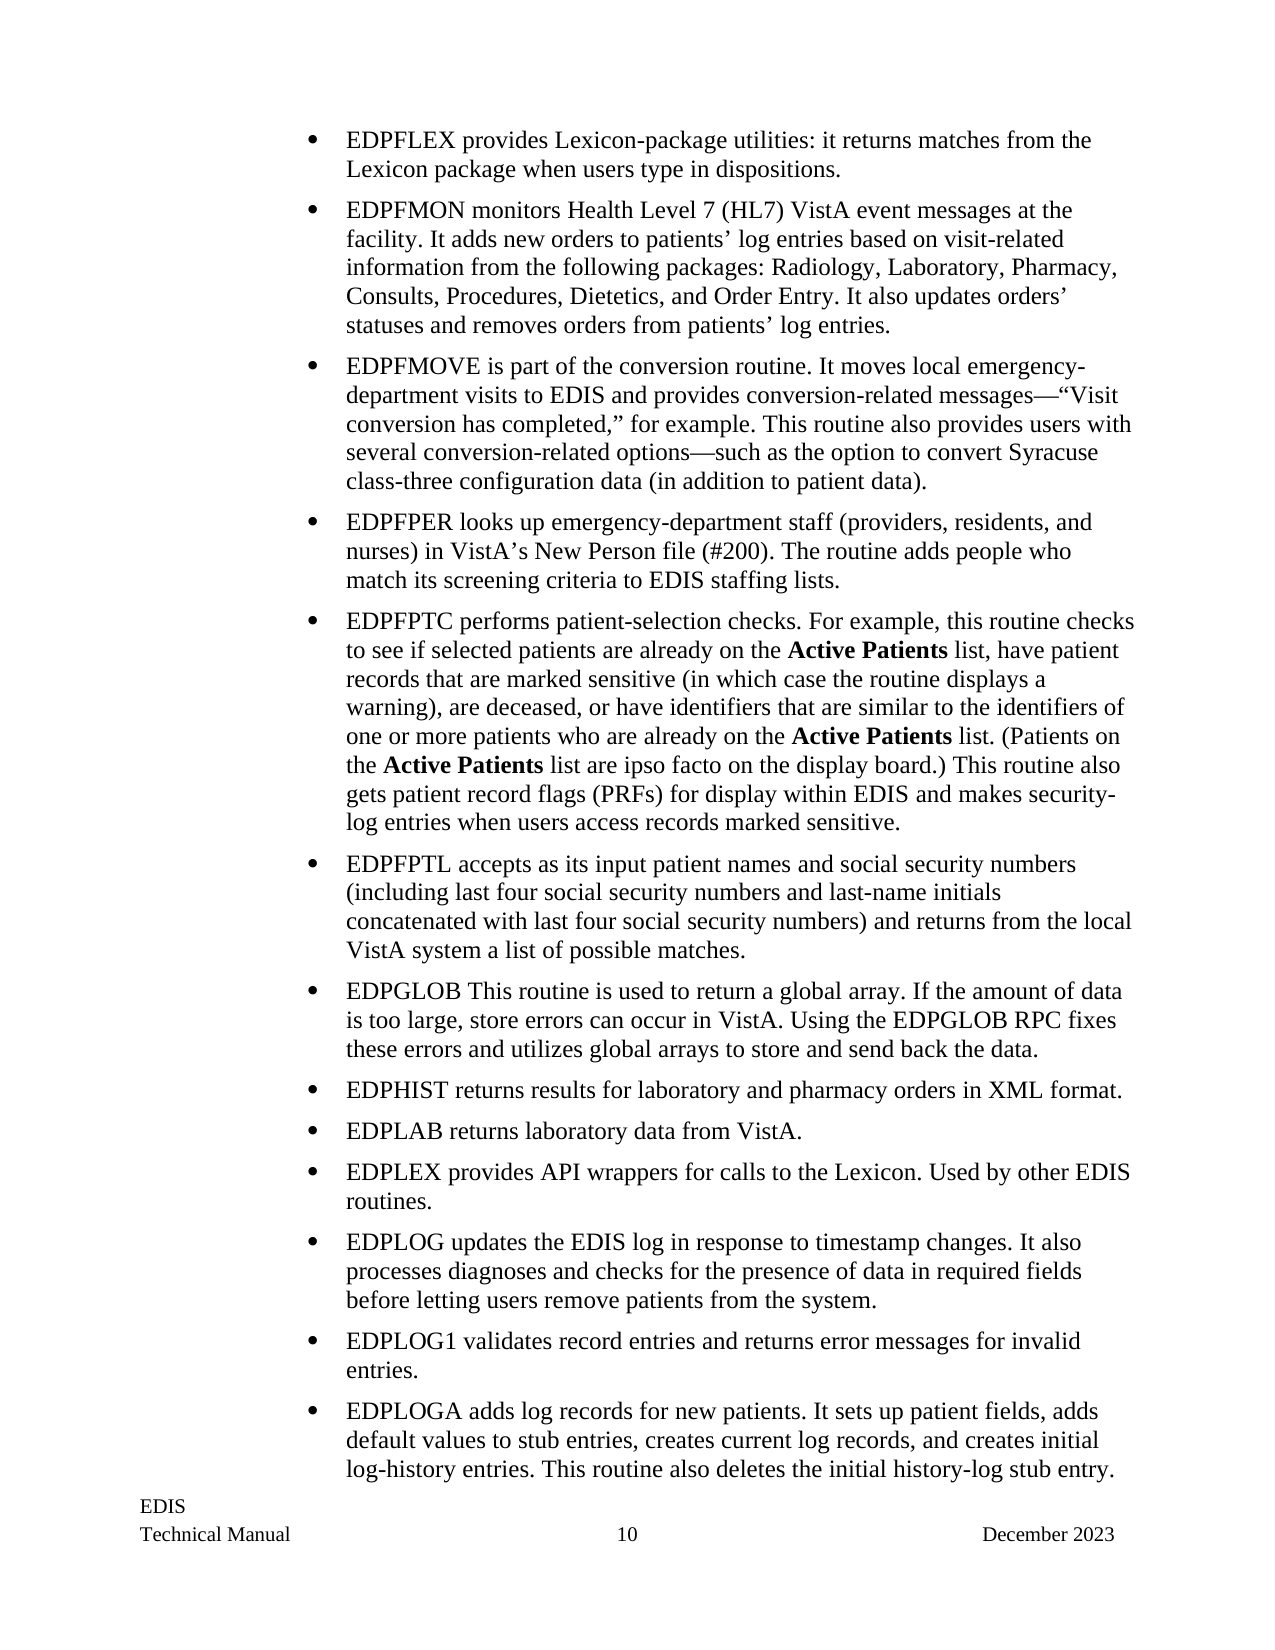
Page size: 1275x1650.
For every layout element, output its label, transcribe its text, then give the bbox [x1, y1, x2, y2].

list EDPLOG1 validates record entries and returns error messages for invalid entries. [308, 1326, 1137, 1384]
list EDPLOGA adds log records for new patients. It sets up patient fields, adds default values to stub entries, creates current log records, and creates initial log-history entries. This routine also deletes the initial history-log stub entry. [308, 1396, 1137, 1482]
list EDPFPTC performs patient-selection checks. For example, this routine checks to see if selected patients are already on the Active Patients list, have patient records that are marked sensitive (in which case the routine displays a warning), are deceased, or have identifiers that are similar to the identifiers of one or more patients who are already on the Active Patients list. (Patients on the Active Patients list are ipso facto on the display board.) This routine also gets patient record flags (PRFs) for display within EDIS and makes security-log entries when users access records marked sensitive. [308, 606, 1137, 836]
list EDPGLOB This routine is used to return a global array. If the amount of data is too large, store errors can occur in VistA. Using the EDPGLOB RPC fixes these errors and utilizes global arrays to store and send back the data. [308, 976, 1137, 1062]
list EDPLOG updates the EDIS log in response to timestamp changes. It also processes diagnoses and checks for the presence of data in required fields before letting users remove patients from the system. [308, 1227, 1137, 1314]
list EDPFPTL accepts as its input patient names and social security numbers (including last four social security numbers and last-name initials concatenated with last four social security numbers) and returns from the local VistA system a list of possible matches. [308, 849, 1137, 964]
list EDPLAB returns laboratory data from VistA. [308, 1116, 1137, 1145]
list EDPFLEX provides Lexicon-package utilities: it returns matches from the Lexicon package when users type in dispositions. [308, 125, 1137, 182]
list EDPFPER looks up emergency-department staff (providers, residents, and nurses) in VistA’s New Person file (#200). The routine adds people who match its screening criteria to EDIS staffing lists. [308, 507, 1137, 594]
list EDPFMON monitors Health Level 7 (HL7) VistA event messages at the facility. It adds new orders to patients’ log entries based on visit-related information from the following packages: Radiology, Laboratory, Pharmacy, Consults, Procedures, Dietetics, and Order Entry. It also updates orders’ statuses and removes orders from patients’ log entries. [308, 195, 1137, 339]
list EDPFMOVE is part of the conversion routine. It moves local emergency-department visits to EDIS and provides conversion-related messages—“Visit conversion has completed,” for example. This routine also provides users with several conversion-related options—such as the option to convert Syracuse class-three configuration data (in addition to patient data). [308, 351, 1137, 495]
list EDPHIST returns results for laboratory and pharmacy orders in XML format. [308, 1075, 1137, 1104]
list EDPLEX provides API wrappers for calls to the Lexicon. Used by other EDIS routines. [308, 1157, 1137, 1215]
